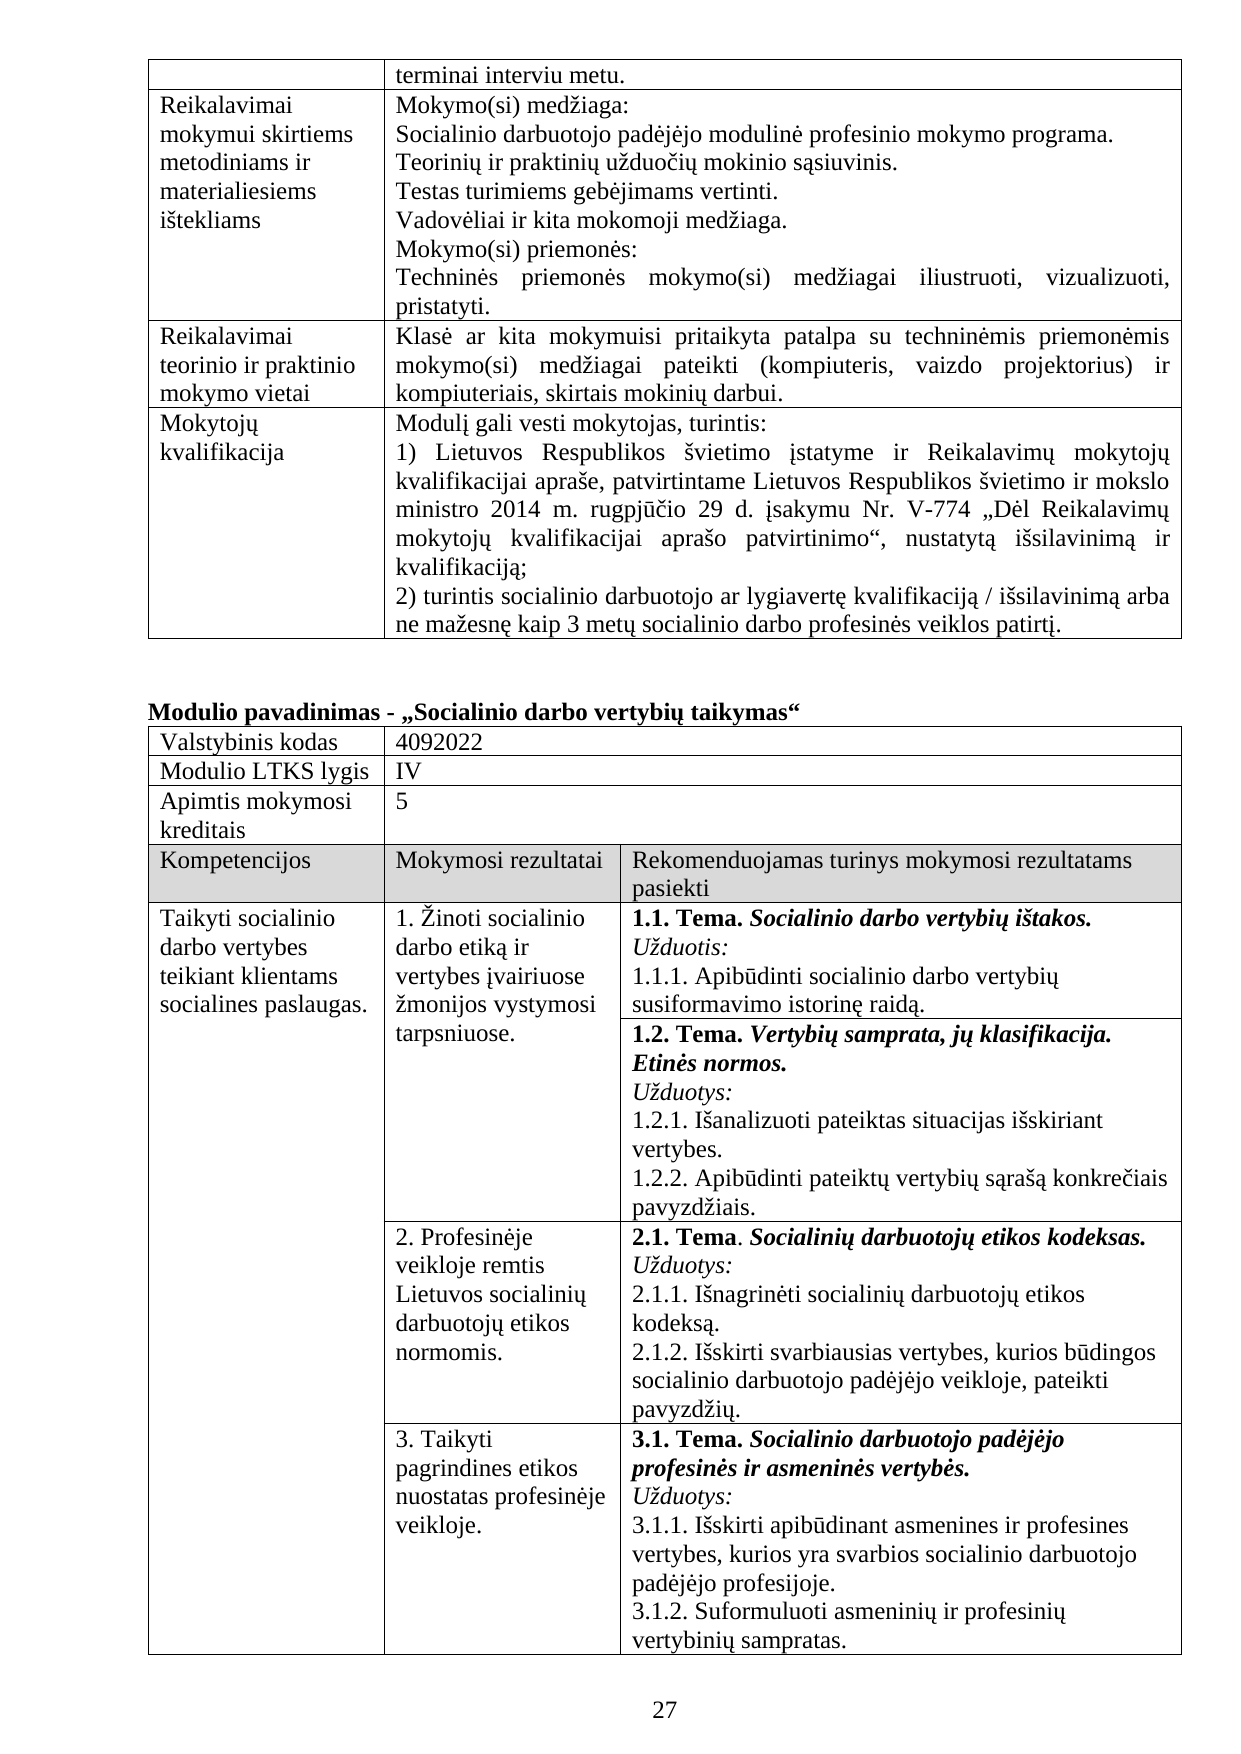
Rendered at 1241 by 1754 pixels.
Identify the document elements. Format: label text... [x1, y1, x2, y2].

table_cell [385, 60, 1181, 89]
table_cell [149, 60, 384, 89]
table_cell 1.1. Tema. Socialinio darbo vertybių ištakos. Užduotis: 1.1.1. Apibūdinti socialinio darbo vertybių susiformavimo istorinę raidą. [621, 903, 1181, 1018]
table_cell 1.2. Tema. Vertybių samprata, jų klasifikacija. Etinės normos. Užduotys: 1.2.1. Išanalizuoti pateiktas situacijas išskiriant vertybes. 1.2.2. Apibūdinti pateiktų vertybių sąrašą konkrečiais pavyzdžiais. [621, 1019, 1181, 1221]
table_cell 2. Profesinėje veikloje remtis Lietuvos socialinių darbuotojų etikos normomis. [385, 1222, 620, 1423]
table_cell Reikalavimai mokymui skirtiems metodiniams ir materialiesiems ištekliams [149, 90, 384, 320]
table_cell Rekomenduojamas turinys mokymosi rezultatams pasiekti [621, 845, 1181, 902]
table_cell IV [385, 756, 1181, 785]
table_cell Modulio LTKS lygis [149, 756, 384, 785]
table_cell Taikyti socialinio darbo vertybes teikiant klientams socialines paslaugas. [149, 903, 384, 1654]
table_cell 2.1. Tema. Socialinių darbuotojų etikos kodeksas. Užduotys: 2.1.1. Išnagrinėti socialinių darbuotojų etikos kodeksą. 2.1.2. Išskirti svarbiausias vertybes, kurios būdingos socialinio darbuotojo padėjėjo veikloje, pateikti pavyzdžių. [621, 1222, 1181, 1423]
table_cell 1. Žinoti socialinio darbo etiką ir vertybes įvairiuose žmonijos vystymosi tarpsniuose. [385, 903, 620, 1221]
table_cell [385, 1424, 620, 1654]
table_cell Apimtis mokymosi kreditais [149, 786, 384, 844]
table_header Valstybinis kodas [149, 727, 384, 755]
table_cell Kompetencijos [149, 845, 384, 902]
table_cell Mokymosi rezultatai [385, 845, 620, 902]
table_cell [621, 1424, 1181, 1654]
table_cell Modulį gali vesti mokytojas, turintis: 1) Lietuvos Respublikos švietimo įstatyme ir Reikalavimų mokytojų kvalifikacijai apraše, patvirtintame Lietuvos Respublikos švietimo ir mokslo ministro 2014 m. rugpjūčio 29 d. įsakymu Nr. V-774 „Dėl Reikalavimų mokytojų kvalifikacijai aprašo patvirtinimo“, nustatytą išsilavinimą ir kvalifikaciją; 2) turintis socialinio darbuotojo ar lygiavertę kvalifikaciją / išsilavinimą arba ne mažesnę kaip 3 metų socialinio darbo profesinės veiklos patirtį. [385, 408, 1181, 638]
table_cell Reikalavimai teorinio ir praktinio mokymo vietai [149, 321, 384, 407]
table_cell 5 [385, 786, 1181, 844]
table_header 4092022 [385, 727, 1181, 755]
table_cell Klasė ar kita mokymuisi pritaikyta patalpa su techninėmis priemonėmis mokymo(si) medžiagai pateikti (kompiuteris, vaizdo projektorius) ir kompiuteriais, skirtais mokinių darbui. [385, 321, 1181, 407]
table_cell Mokytojų kvalifikacija [149, 408, 384, 638]
text Modulio pavadinimas - „Socialinio darbo vertybių taikymas“ [148, 697, 1181, 726]
table_cell Mokymo(si) medžiaga: Socialinio darbuotojo padėjėjo modulinė profesinio mokymo programa. Teorinių ir praktinių užduočių mokinio sąsiuvinis. Testas turimiems gebėjimams vertinti. Vadovėliai ir kita mokomoji medžiaga. Mokymo(si) priemonės: Techninės priemonės mokymo(si) medžiagai iliustruoti, vizualizuoti, pristatyti. [385, 90, 1181, 320]
